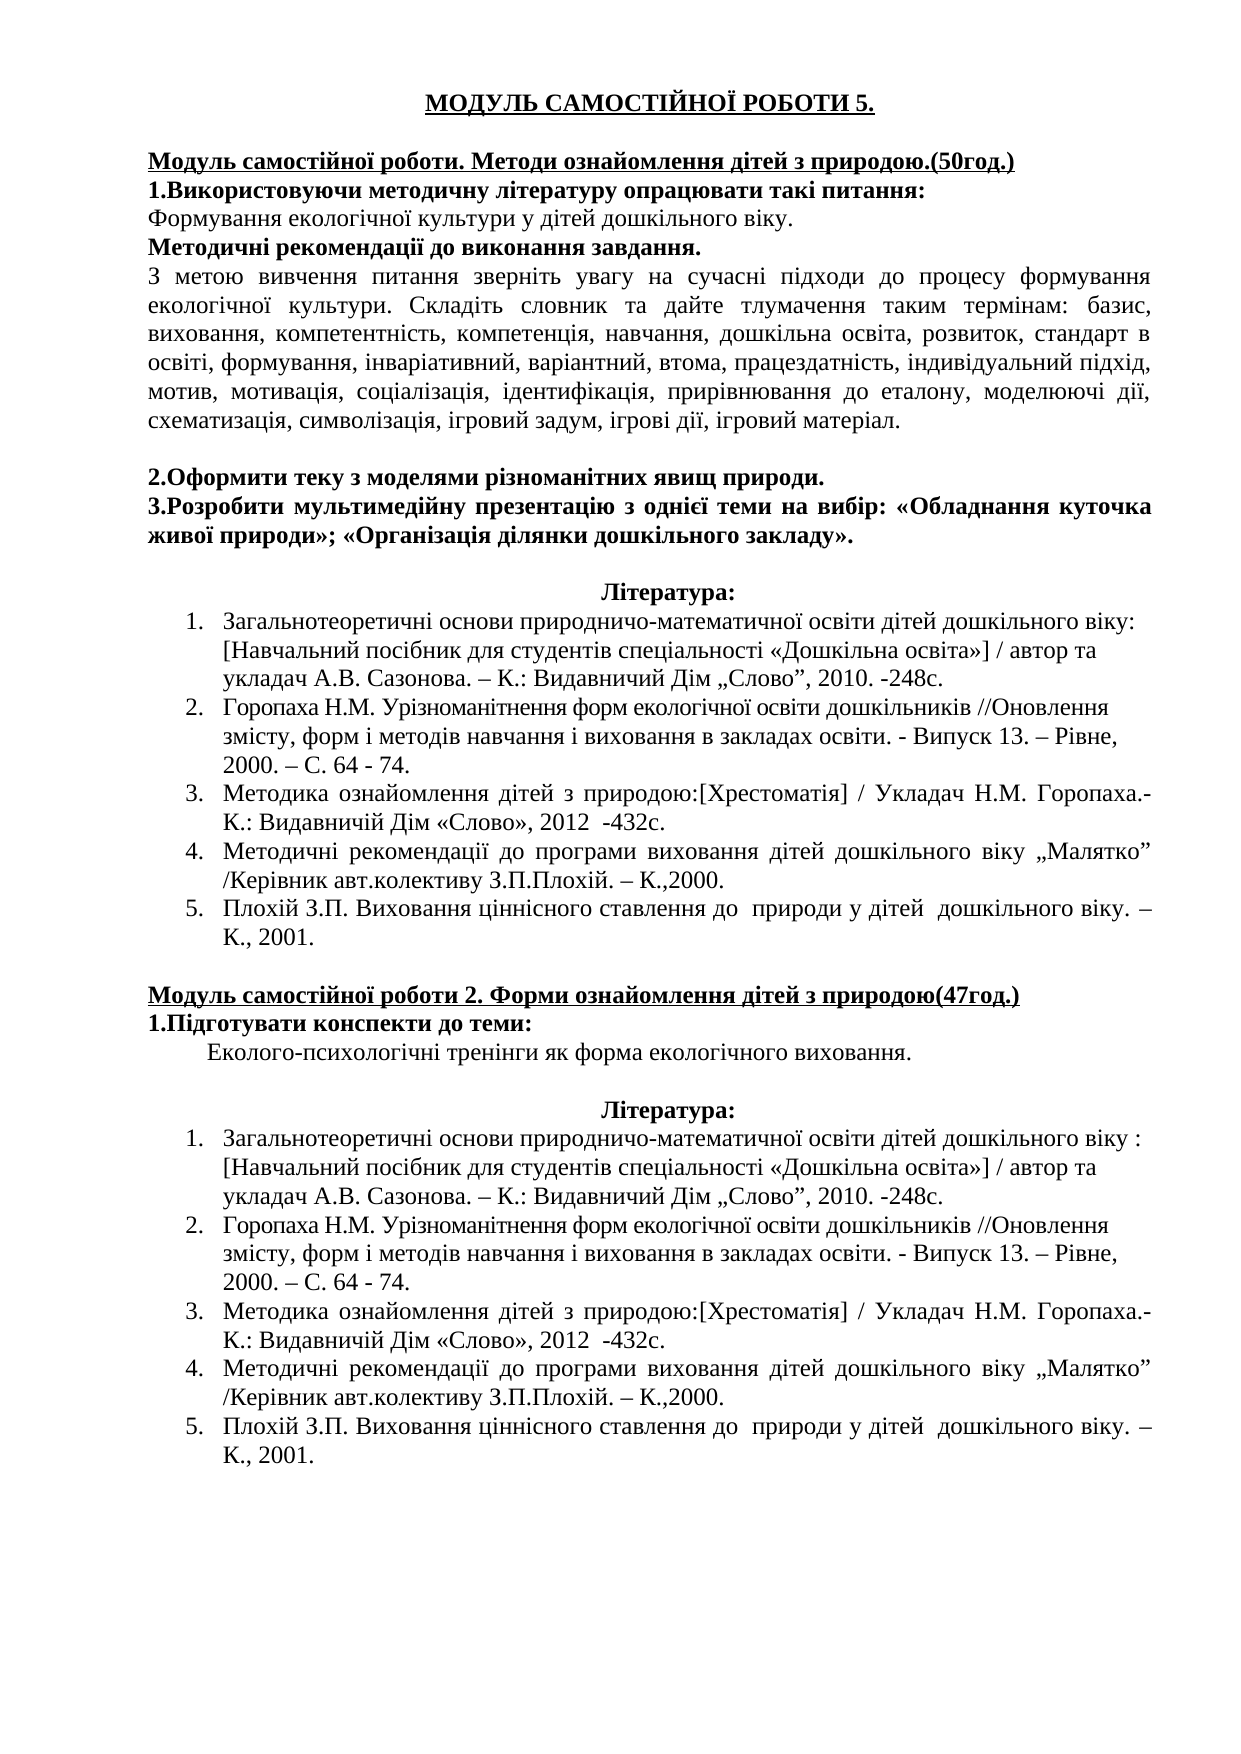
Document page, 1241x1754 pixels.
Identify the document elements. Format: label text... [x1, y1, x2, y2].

list Методика ознайомлення дітей з природою:[Хрестоматія] / Укладач Н.М. Горопаха.- К.: Видавничій Дім «Слово», 2012 -432с. [185, 778, 1152, 836]
subtitle МОДУЛЬ САМОСТІЙНОЇ РОБОТИ 5. [148, 88, 1152, 117]
text З метою вивчення питання зверніть увагу на сучасні підходи до процесу формування екологічної культури. Складіть словник та дайте тлумачення таким термінам: базис, виховання, компетентність, компетенція, навчання, дошкільна освіта, розвиток, стандарт в освіті, формування, інваріативний, варіантний, втома, працездатність, індивідуальний підхід, мотив, мотивація, соціалізація, ідентифікація, прирівнювання до еталону, моделюючі дії, схематизація, символізація, ігровий задум, ігрові дії, ігровий матеріал. [148, 261, 1152, 433]
text Еколого-психологічні тренінги як форма екологічного виховання. [207, 1037, 1152, 1066]
list Горопаха Н.М. Урізноманітнення форм екологічної освіти дошкільників //Оновлення змісту, форм і методів навчання і виховання в закладах освіти. - Випуск 13. – Рівне, 2000. – С. 64 - 74. [185, 692, 1152, 778]
subtitle Модуль самостійної роботи. Методи ознайомлення дітей з природою.(50год.) [148, 146, 1152, 175]
text Література: [185, 577, 1152, 606]
text Література: [185, 1095, 1152, 1123]
text 1.Підготувати конспекти до теми: [148, 1008, 1152, 1037]
text Формування екологічної культури у дітей дошкільного віку. [148, 203, 1152, 232]
list Методика ознайомлення дітей з природою:[Хрестоматія] / Укладач Н.М. Горопаха.- К.: Видавничій Дім «Слово», 2012 -432с. [185, 1296, 1152, 1353]
list Горопаха Н.М. Урізноманітнення форм екологічної освіти дошкільників //Оновлення змісту, форм і методів навчання і виховання в закладах освіти. - Випуск 13. – Рівне, 2000. – С. 64 - 74. [185, 1210, 1152, 1296]
list Методичні рекомендації до програми виховання дітей дошкільного віку „Малятко” /Керівник авт.колективу З.П.Плохій. – К.,2000. [185, 1353, 1152, 1411]
list Плохій З.П. Виховання ціннісного ставлення до природи у дітей дошкільного віку. – К., 2001. [185, 893, 1152, 951]
list Методичні рекомендації до програми виховання дітей дошкільного віку „Малятко” /Керівник авт.колективу З.П.Плохій. – К.,2000. [185, 836, 1152, 893]
list Плохій З.П. Виховання ціннісного ставлення до природи у дітей дошкільного віку. – К., 2001. [185, 1411, 1152, 1468]
text Методичні рекомендації до виконання завдання. [148, 232, 1152, 261]
list Загальнотеоретичні основи природничо-математичної освіти дітей дошкільного віку : [Навчальний посібник для студентів спеціальності «Дошкільна освіта»] / автор та укладач А.В. Сазонова. – К.: Видавничий Дім „Слово”, 2010. -248с. [185, 1123, 1152, 1210]
text 1.Використовуючи методичну літературу опрацювати такі питання: [148, 175, 1152, 203]
text 3.Розробити мультимедійну презентацію з однієї теми на вибір: «Обладнання куточка живої природи»; «Організація ділянки дошкільного закладу». [148, 491, 1152, 548]
text 2.Оформити теку з моделями різноманітних явищ природи. [148, 462, 1152, 491]
list Загальнотеоретичні основи природничо-математичної освіти дітей дошкільного віку: [Навчальний посібник для студентів спеціальності «Дошкільна освіта»] / автор та укладач А.В. Сазонова. – К.: Видавничий Дім „Слово”, 2010. -248с. [185, 606, 1152, 692]
subtitle Модуль самостійної роботи 2. Форми ознайомлення дітей з природою(47год.) [148, 980, 1152, 1008]
